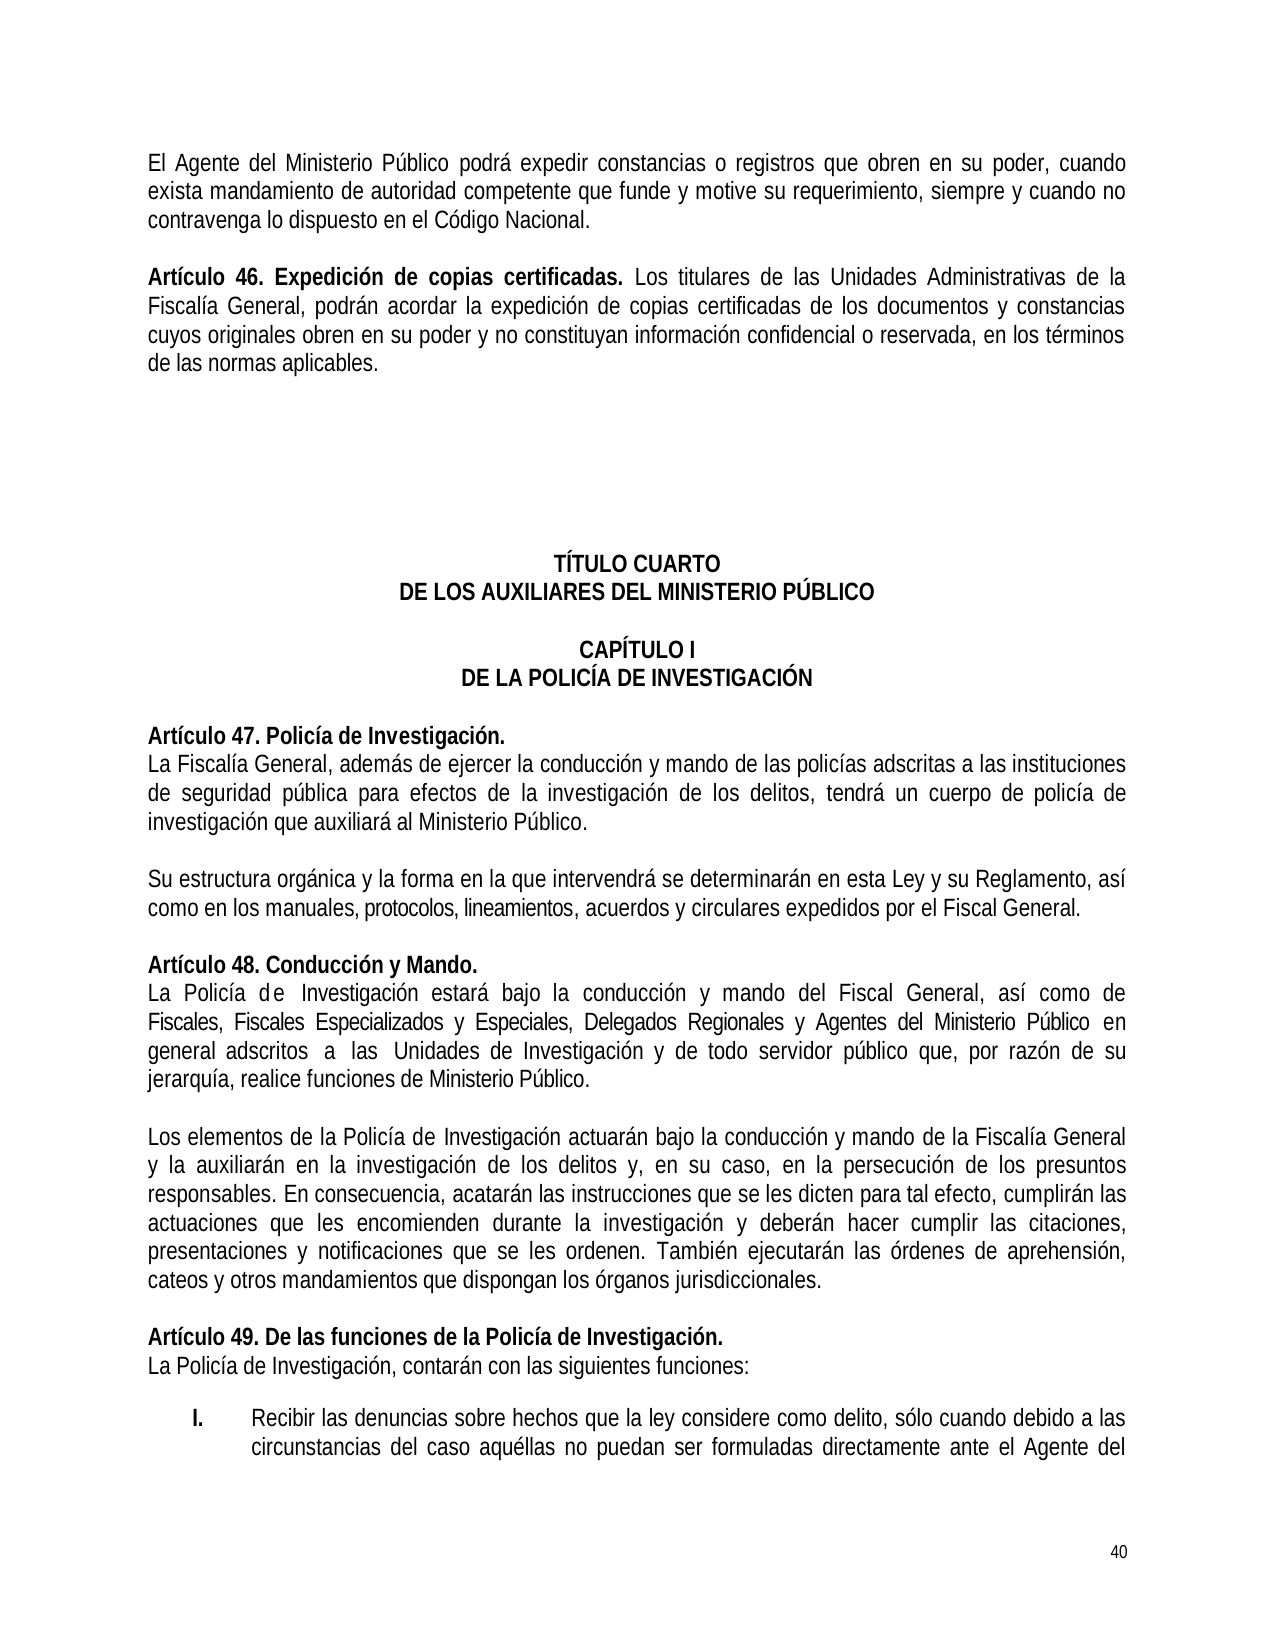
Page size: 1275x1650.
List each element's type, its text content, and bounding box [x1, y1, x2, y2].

text Su estructura orgánica y la forma en la que intervendrá se determinarán en esta Ley y su Reglamento, así como en los manuales, protocolos, lineamientos, acuerdos y circulares expedidos por el Fiscal General. [148, 864, 1126, 921]
text Los elementos de la Policía de Investigación actuarán bajo la conducción y mando de la Fiscalía General y la auxiliarán en la investigación de los delitos y, en su caso, en la persecución de los presuntos responsables. En consecuencia, acatarán las instrucciones que se les dicten para tal efecto, cumplirán las actuaciones que les encomienden durante la investigación y deberán hacer cumplir las citaciones, presentaciones y notificaciones que se les ordenen. También ejecutarán las órdenes de aprehensión, cateos y otros mandamientos que dispongan los órganos jurisdiccionales. [148, 1122, 1126, 1293]
text Artículo 47. Policía de Investigación. [148, 721, 1126, 749]
text DE LOS AUXILIARES DEL MINISTERIO PÚBLICO [148, 577, 1126, 606]
text Artículo 49. De las funciones de la Policía de Investigación. [148, 1322, 1127, 1351]
text La Policía de Investigación estará bajo la conducción y mando del Fiscal General, así como de Fiscales, Fiscales Especializados y Especiales, Delegados Regionales y Agentes del Ministerio Público en general adscritos a las Unidades de Investigación y de todo servidor público que, por razón de su jerarquía, realice funciones de Ministerio Público. [148, 978, 1126, 1093]
text CAPÍTULO I [148, 635, 1126, 663]
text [192, 1403, 1127, 1461]
text DE LA POLICÍA DE INVESTIGACIÓN [148, 663, 1126, 692]
text Artículo 48. Conducción y Mando. [148, 950, 1126, 978]
text TÍTULO CUARTO [148, 549, 1126, 577]
text Artículo 46. Expedición de copias certificadas. Los titulares de las Unidades Administrativas de la Fiscalía General, podrán acordar la expedición de copias certificadas de los documentos y constancias cuyos originales obren en su poder y no constituyan información confidencial o reservada, en los términos de las normas aplicables. [148, 262, 1127, 377]
text El Agente del Ministerio Público podrá expedir constancias o registros que obren en su poder, cuando exista mandamiento de autoridad competente que funde y motive su requerimiento, siempre y cuando no contravenga lo dispuesto en el Código Nacional. [148, 148, 1126, 234]
text La Fiscalía General, además de ejercer la conducción y mando de las policías adscritas a las instituciones de seguridad pública para efectos de la investigación de los delitos, tendrá un cuerpo de policía de investigación que auxiliará al Ministerio Público. [148, 749, 1126, 835]
text La Policía de Investigación, contarán con las siguientes funciones: [148, 1351, 1127, 1379]
